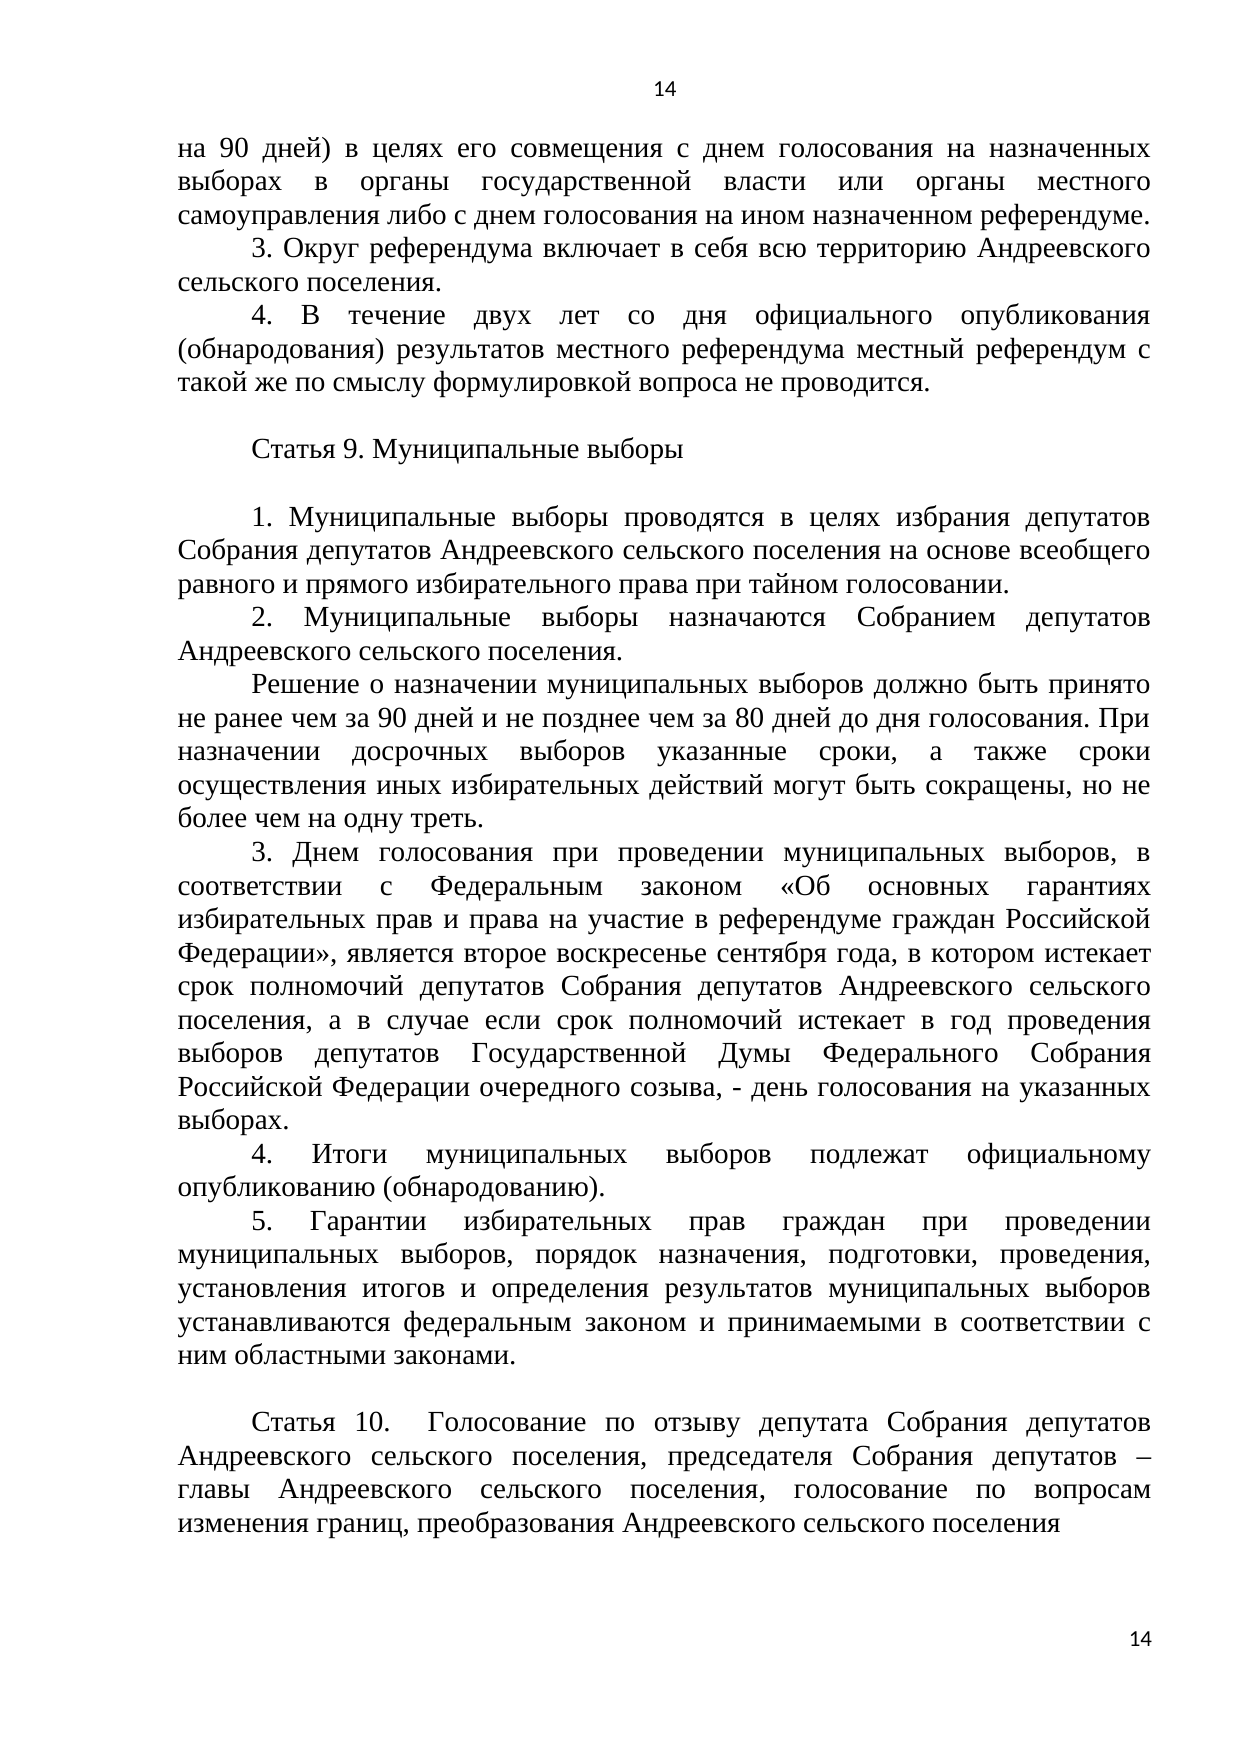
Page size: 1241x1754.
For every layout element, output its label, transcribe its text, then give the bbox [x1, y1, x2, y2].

text 3. Днем голосования при проведении муниципальных выборов, в соответствии с Федеральным законом «Об основных гарантиях избирательных прав и права на участие в референдуме граждан Российской Федерации», является второе воскресенье сентября года, в котором истекает срок полномочий депутатов Собрания депутатов Андреевского сельского поселения, а в случае если срок полномочий истекает в год проведения выборов депутатов Государственной Думы Федерального Собрания Российской Федерации очередного созыва, - день голосования на указанных выборах. [177, 834, 1152, 1136]
text 5. Гарантии избирательных прав граждан при проведении муниципальных выборов, порядок назначения, подготовки, проведения, установления итогов и определения результатов муниципальных выборов устанавливаются федеральным законом и принимаемыми в соответствии с ним областными законами. [177, 1203, 1152, 1371]
text Статья 10. Голосование по отзыву депутата Собрания депутатов Андреевского сельского поселения, председателя Собрания депутатов – главы Андреевского сельского поселения, голосование по вопросам изменения границ, преобразования Андреевского сельского поселения [177, 1404, 1152, 1538]
text 2. Муниципальные выборы назначаются Собранием депутатов Андреевского сельского поселения. [177, 599, 1152, 666]
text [177, 130, 1152, 230]
text 1. Муниципальные выборы проводятся в целях избрания депутатов Собрания депутатов Андреевского сельского поселения на основе всеобщего равного и прямого избирательного права при тайном голосовании. [177, 499, 1152, 599]
text 4. Итоги муниципальных выборов подлежат официальному опубликованию (обнародованию). [177, 1136, 1152, 1203]
text 3. Округ референдума включает в себя всю территорию Андреевского сельского поселения. [177, 230, 1152, 297]
text 4. В течение двух лет со дня официального опубликования (обнародования) результатов местного референдума местный референдум с такой же по смыслу формулировкой вопроса не проводится. [177, 297, 1152, 398]
text Решение о назначении муниципальных выборов должно быть принято не ранее чем за 90 дней и не позднее чем за 80 дней до дня голосования. При назначении досрочных выборов указанные сроки, а также сроки осуществления иных избирательных действий могут быть сокращены, но не более чем на одну треть. [177, 666, 1152, 834]
text Статья 9. Муниципальные выборы [177, 432, 1152, 465]
